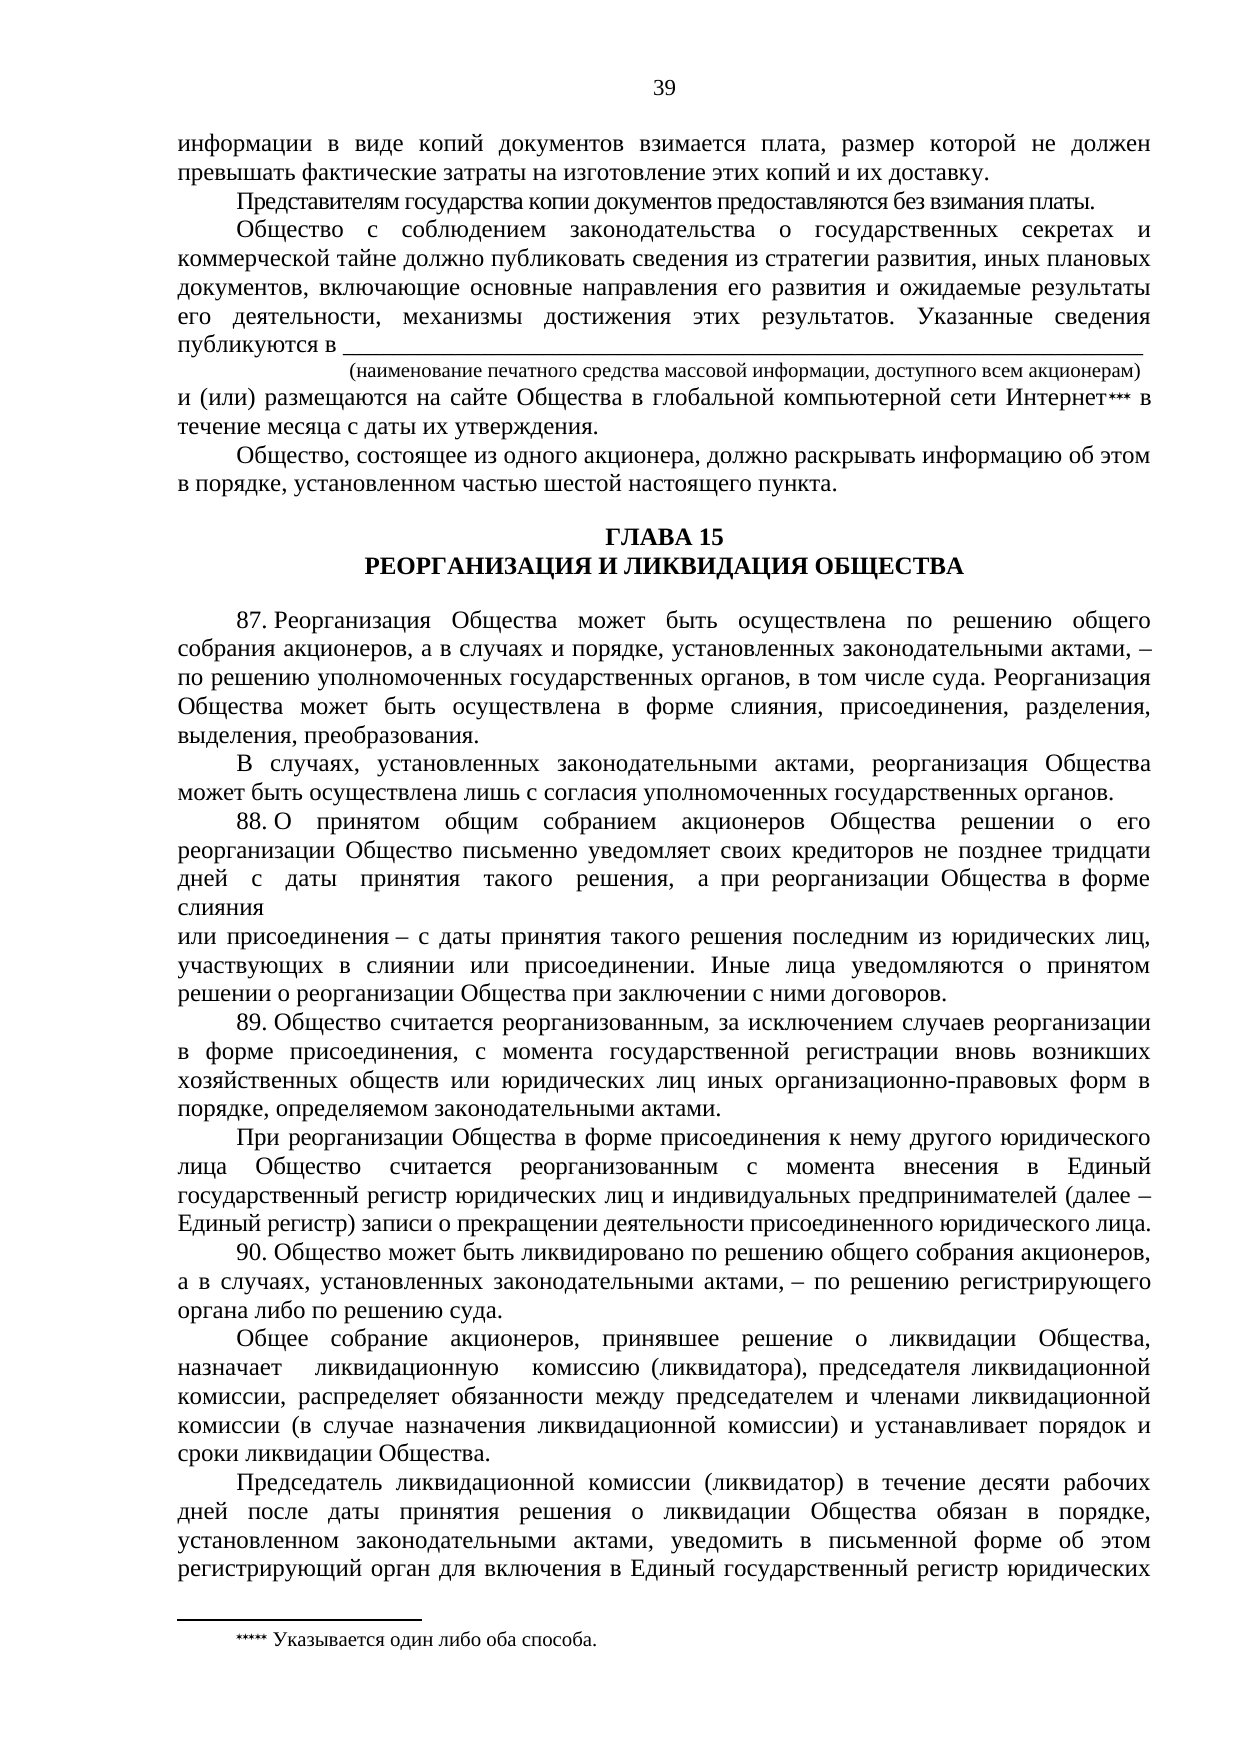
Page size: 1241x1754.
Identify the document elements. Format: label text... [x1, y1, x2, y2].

text При реорганизации Общества в форме присоединения к нему другого юридического лица Общество считается реорганизованным с момента внесения в Единый государственный регистр юридических лиц и индивидуальных предпринимателей (далее – Единый регистр) записи о прекращении деятельности присоединенного юридического лица. [177, 1122, 1152, 1237]
text 87. Реорганизация Общества может быть осуществлена по решению общего собрания акционеров, а в случаях и порядке, установленных законодательными актами, – по решению уполномоченных государственных органов, в том числе суда. Реорганизация Общества может быть осуществлена в форме слияния, присоединения, разделения, выделения, преобразования. [177, 605, 1152, 748]
text Общество, состоящее из одного акционера, должно раскрывать информацию об этом в порядке, установленном частью шестой настоящего пункта. [177, 440, 1152, 497]
text Общество с соблюдением законодательства о государственных секретах и коммерческой тайне должно публиковать сведения из стратегии развития, иных плановых документов, включающие основные направления его развития и ожидаемые результаты его деятельности, механизмы достижения этих результатов. Указанные сведения публикуются в ________________________________________________________________ [177, 214, 1152, 358]
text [177, 128, 1152, 186]
text 89. Общество считается реорганизованным, за исключением случаев реорганизации в форме присоединения, с момента государственной регистрации вновь возникших хозяйственных обществ или юридических лиц иных организационно-правовых форм в порядке, определяемом законодательными актами. [177, 1007, 1152, 1122]
text Общее собрание акционеров, принявшее решение о ликвидации Общества, назначает ликвидационную комиссию (ликвидатора), председателя ликвидационной комиссии, распределяет обязанности между председателем и членами ликвидационной комиссии (в случае назначения ликвидационной комиссии) и устанавливает порядок и сроки ликвидации Общества. [177, 1323, 1152, 1467]
text ГЛАВА 15 РЕОРГАНИЗАЦИЯ И ЛИКВИДАЦИЯ ОБЩЕСТВА [177, 522, 1152, 580]
text Представителям государства копии документов предоставляются без взимания платы. [177, 186, 1152, 214]
text (наименование печатного средства массовой информации, доступного всем акционерам) [177, 358, 1152, 382]
text 88. О принятом общим собранием акционеров Общества решении о его реорганизации Общество письменно уведомляет своих кредиторов не позднее тридцати дней с даты принятия такого решения, а при реорганизации Общества в форме слияния [177, 806, 1152, 921]
text или присоединения – с даты принятия такого решения последним из юридических лиц, участвующих в слиянии или присоединении. Иные лица уведомляются о принятом решении о реорганизации Общества при заключении с ними договоров. [177, 921, 1152, 1007]
text 90. Общество может быть ликвидировано по решению общего собрания акционеров, а в случаях, установленных законодательными актами, – по решению регистрирующего органа либо по решению суда. [177, 1237, 1152, 1323]
text В случаях, установленных законодательными актами, реорганизация Общества может быть осуществлена лишь с согласия уполномоченных государственных органов. [177, 748, 1152, 806]
text и (или) размещаются на сайте Общества в глобальной компьютерной сети Интернет в течение месяца с даты их утверждения. [177, 382, 1152, 440]
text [177, 1467, 1152, 1582]
